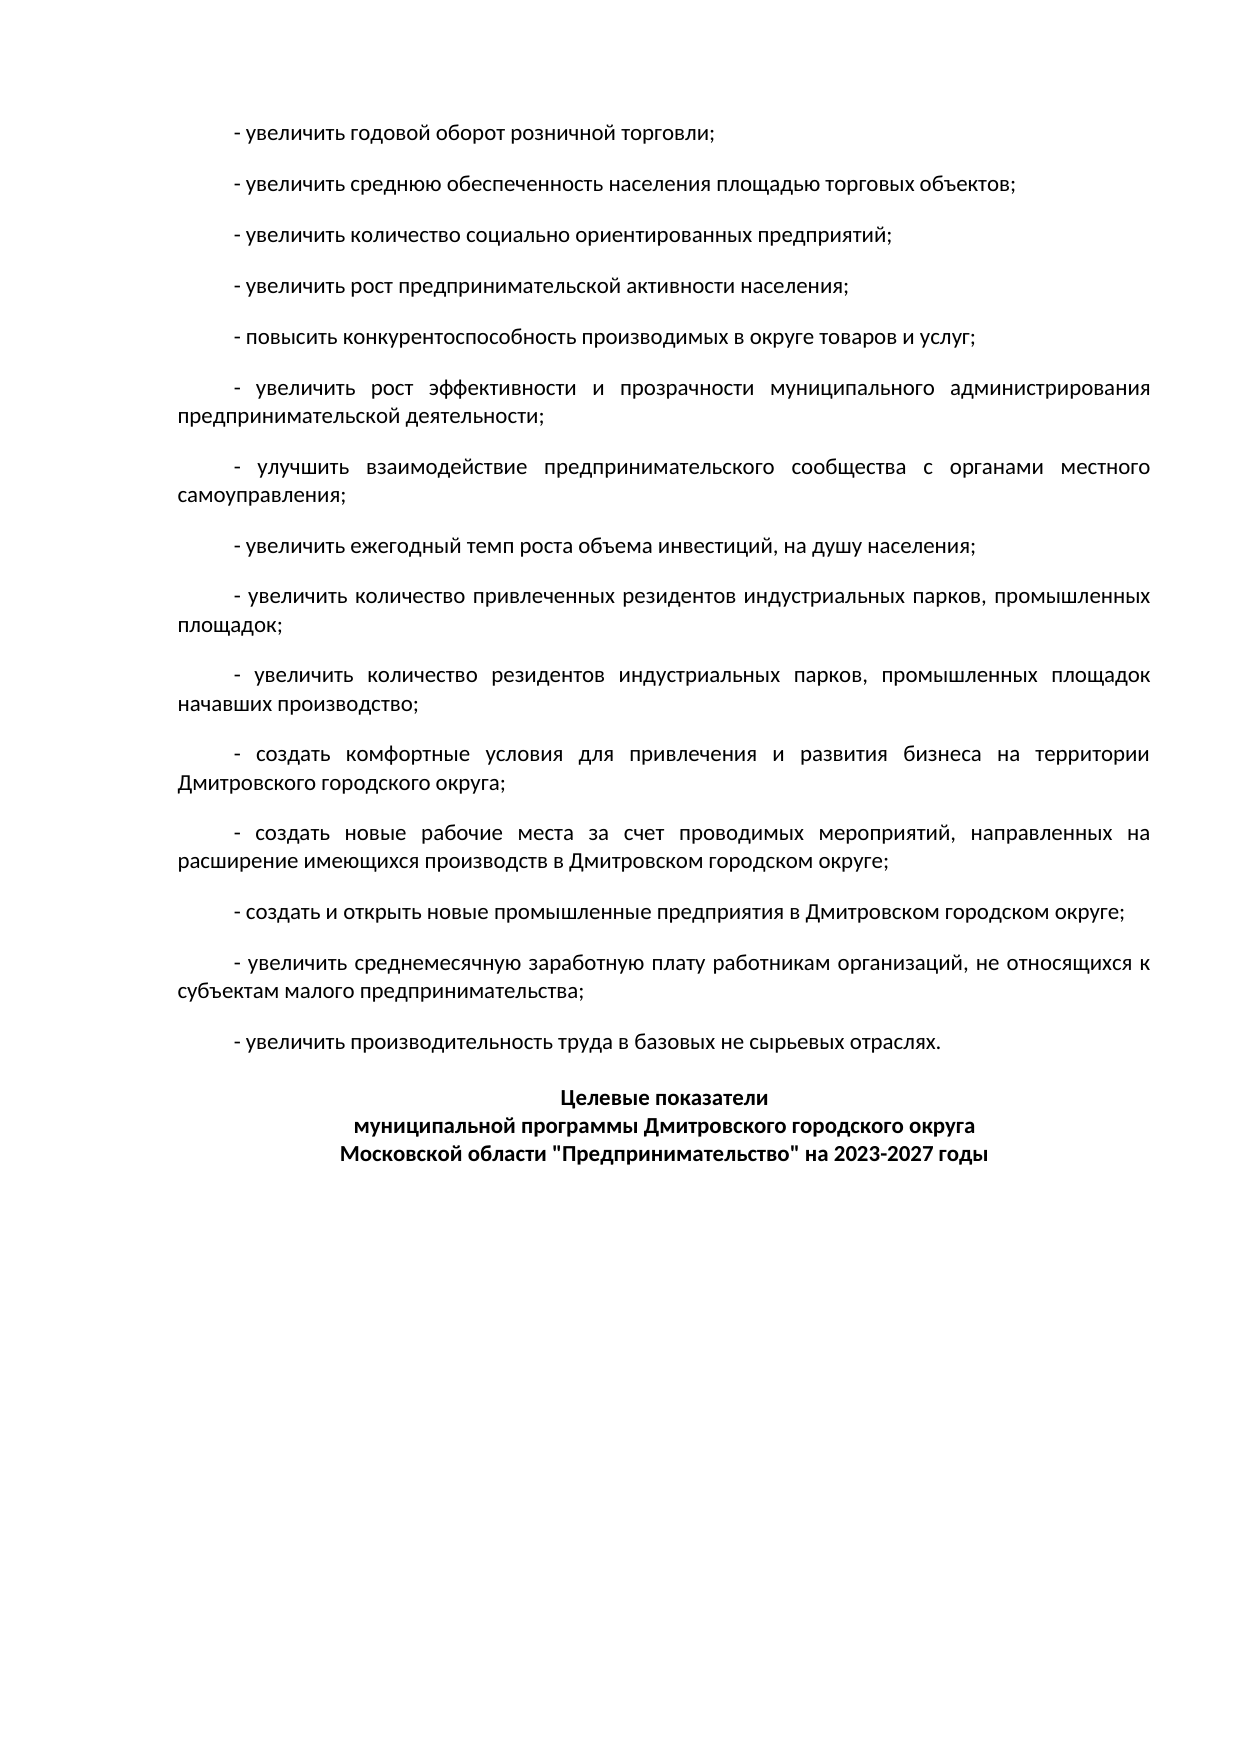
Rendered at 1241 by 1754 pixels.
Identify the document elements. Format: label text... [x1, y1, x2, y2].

text - увеличить количество привлеченных резидентов индустриальных парков, промышленных площадок; [177, 582, 1152, 638]
text - увеличить рост эффективности и прозрачности муниципального администрирования предпринимательской деятельности; [177, 373, 1152, 429]
text - увеличить среднюю обеспеченность населения площадью торговых объектов; [177, 169, 1152, 197]
text - увеличить количество резидентов индустриальных парков, промышленных площадок начавших производство; [177, 661, 1152, 717]
text - увеличить среднемесячную заработную плату работникам организаций, не относящихся к субъектам малого предпринимательства; [177, 948, 1152, 1004]
text - создать и открыть новые промышленные предприятия в Дмитровском городском округе; [177, 897, 1152, 926]
title муниципальной программы Дмитровского городского округа [177, 1111, 1152, 1139]
text - повысить конкурентоспособность производимых в округе товаров и услуг; [177, 322, 1152, 350]
text - создать комфортные условия для привлечения и развития бизнеса на территории Дмитровского городского округа; [177, 739, 1152, 796]
text - увеличить ежегодный темп роста объема инвестиций, на душу населения; [177, 531, 1152, 559]
text - увеличить производительность труда в базовых не сырьевых отраслях. [177, 1027, 1152, 1055]
title Московской области "Предпринимательство" на 2023-2027 годы [177, 1139, 1152, 1167]
text - увеличить количество социально ориентированных предприятий; [177, 220, 1152, 248]
text - увеличить рост предпринимательской активности населения; [177, 271, 1152, 299]
text - улучшить взаимодействие предпринимательского сообщества с органами местного самоуправления; [177, 452, 1152, 508]
text - увеличить годовой оборот розничной торговли; [177, 118, 1152, 146]
text - создать новые рабочие места за счет проводимых мероприятий, направленных на расширение имеющихся производств в Дмитровском городском округе; [177, 818, 1152, 874]
title Целевые показатели [177, 1083, 1152, 1111]
